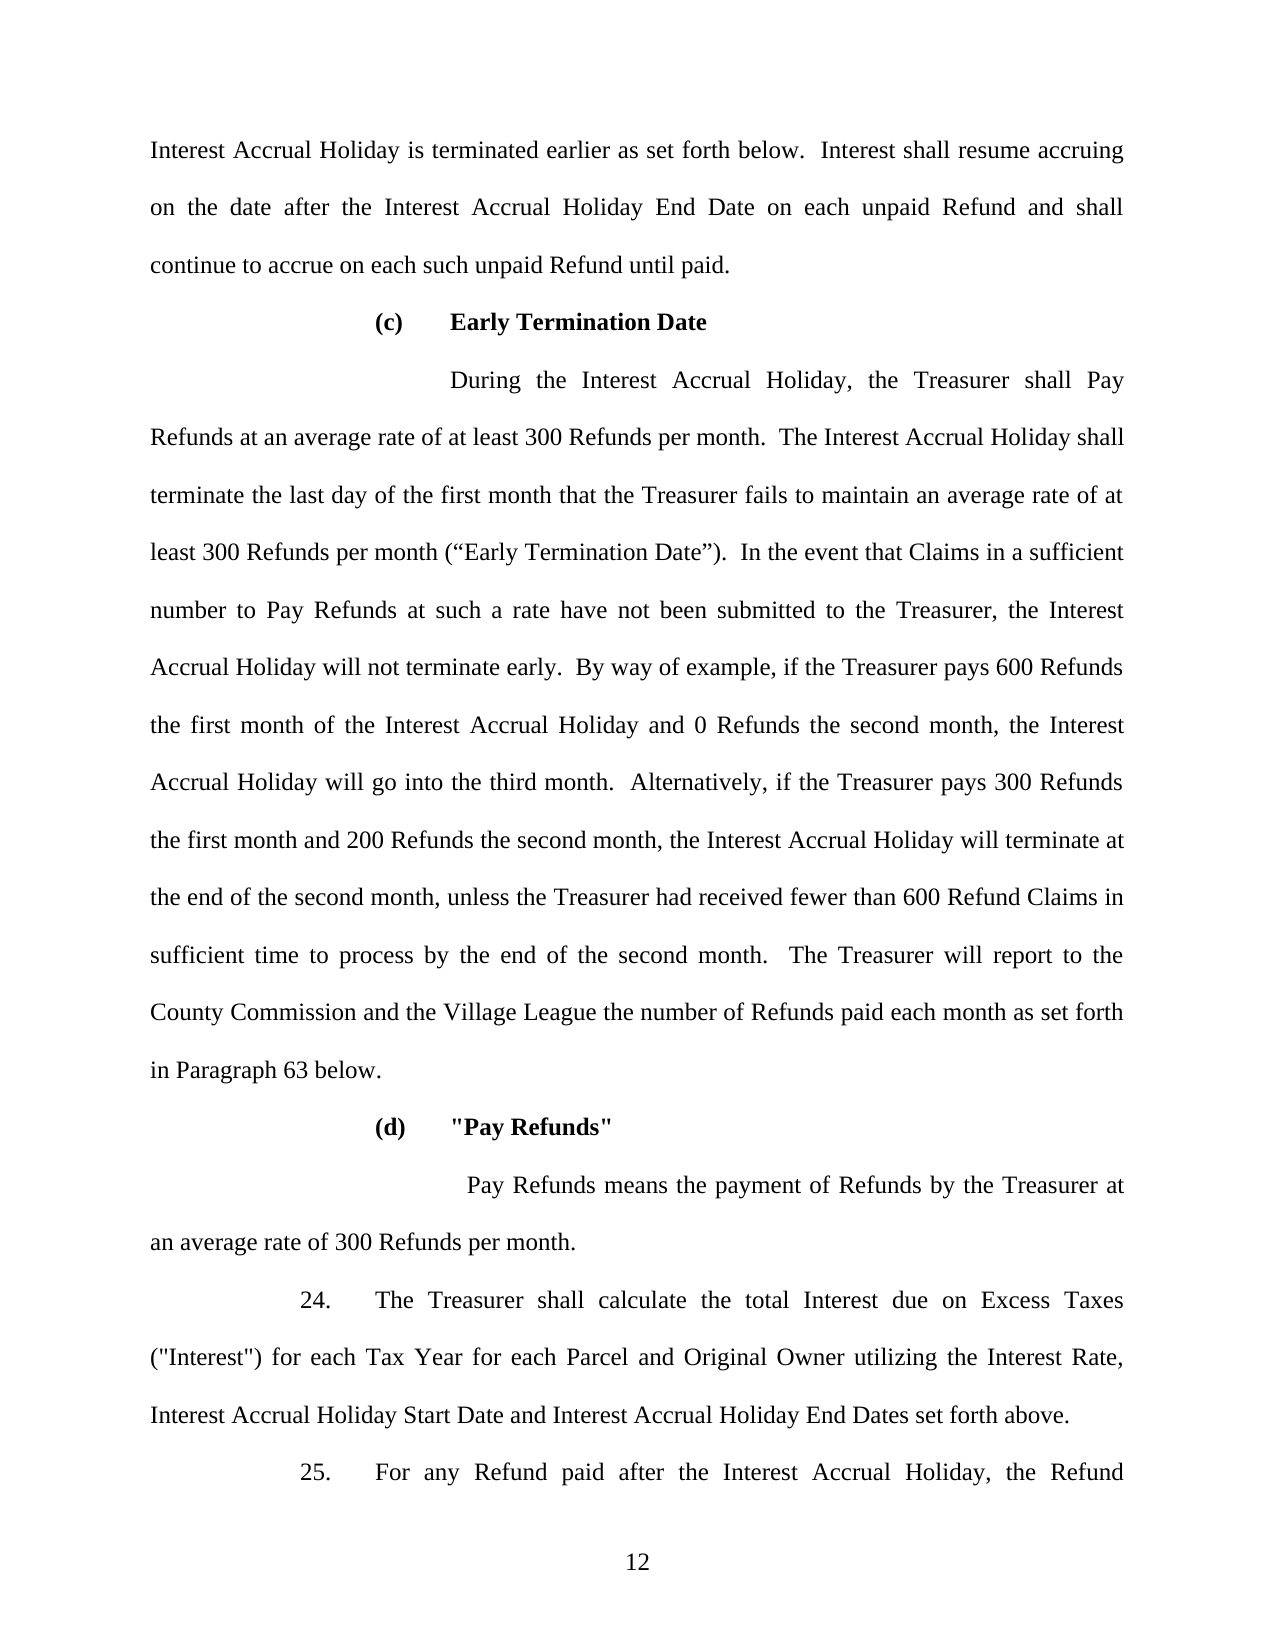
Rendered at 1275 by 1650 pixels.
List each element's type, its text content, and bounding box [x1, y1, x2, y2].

text (d) "Pay Refunds" [150, 1112, 1125, 1141]
text (c) Early Termination Date [150, 307, 1125, 336]
text Pay Refunds means the payment of Refunds by the Treasurer at an average rate of 300 Refunds per month. [150, 1170, 1125, 1256]
text 24. The Treasurer shall calculate the total Interest due on Excess Taxes ("Interest") for each Tax Year for each Parcel and Original Owner utilizing the Interest Rate, Interest Accrual Holiday Start Date and Interest Accrual Holiday End Dates set forth above. [150, 1285, 1125, 1429]
text During the Interest Accrual Holiday, the Treasurer shall Pay Refunds at an average rate of at least 300 Refunds per month. The Interest Accrual Holiday shall terminate the last day of the first month that the Treasurer fails to maintain an average rate of at least 300 Refunds per month (“Early Termination Date”). In the event that Claims in a sufficient number to Pay Refunds at such a rate have not been submitted to the Treasurer, the Interest Accrual Holiday will not terminate early. By way of example, if the Treasurer pays 600 Refunds the first month of the Interest Accrual Holiday and 0 Refunds the second month, the Interest Accrual Holiday will go into the third month. Alternatively, if the Treasurer pays 300 Refunds the first month and 200 Refunds the second month, the Interest Accrual Holiday will terminate at the end of the second month, unless the Treasurer had received fewer than 600 Refund Claims in sufficient time to process by the end of the second month. The Treasurer will report to the County Commission and the Village League the number of Refunds paid each month as set forth in Paragraph 63 below. [150, 365, 1125, 1084]
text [150, 1457, 1125, 1486]
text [150, 135, 1125, 279]
